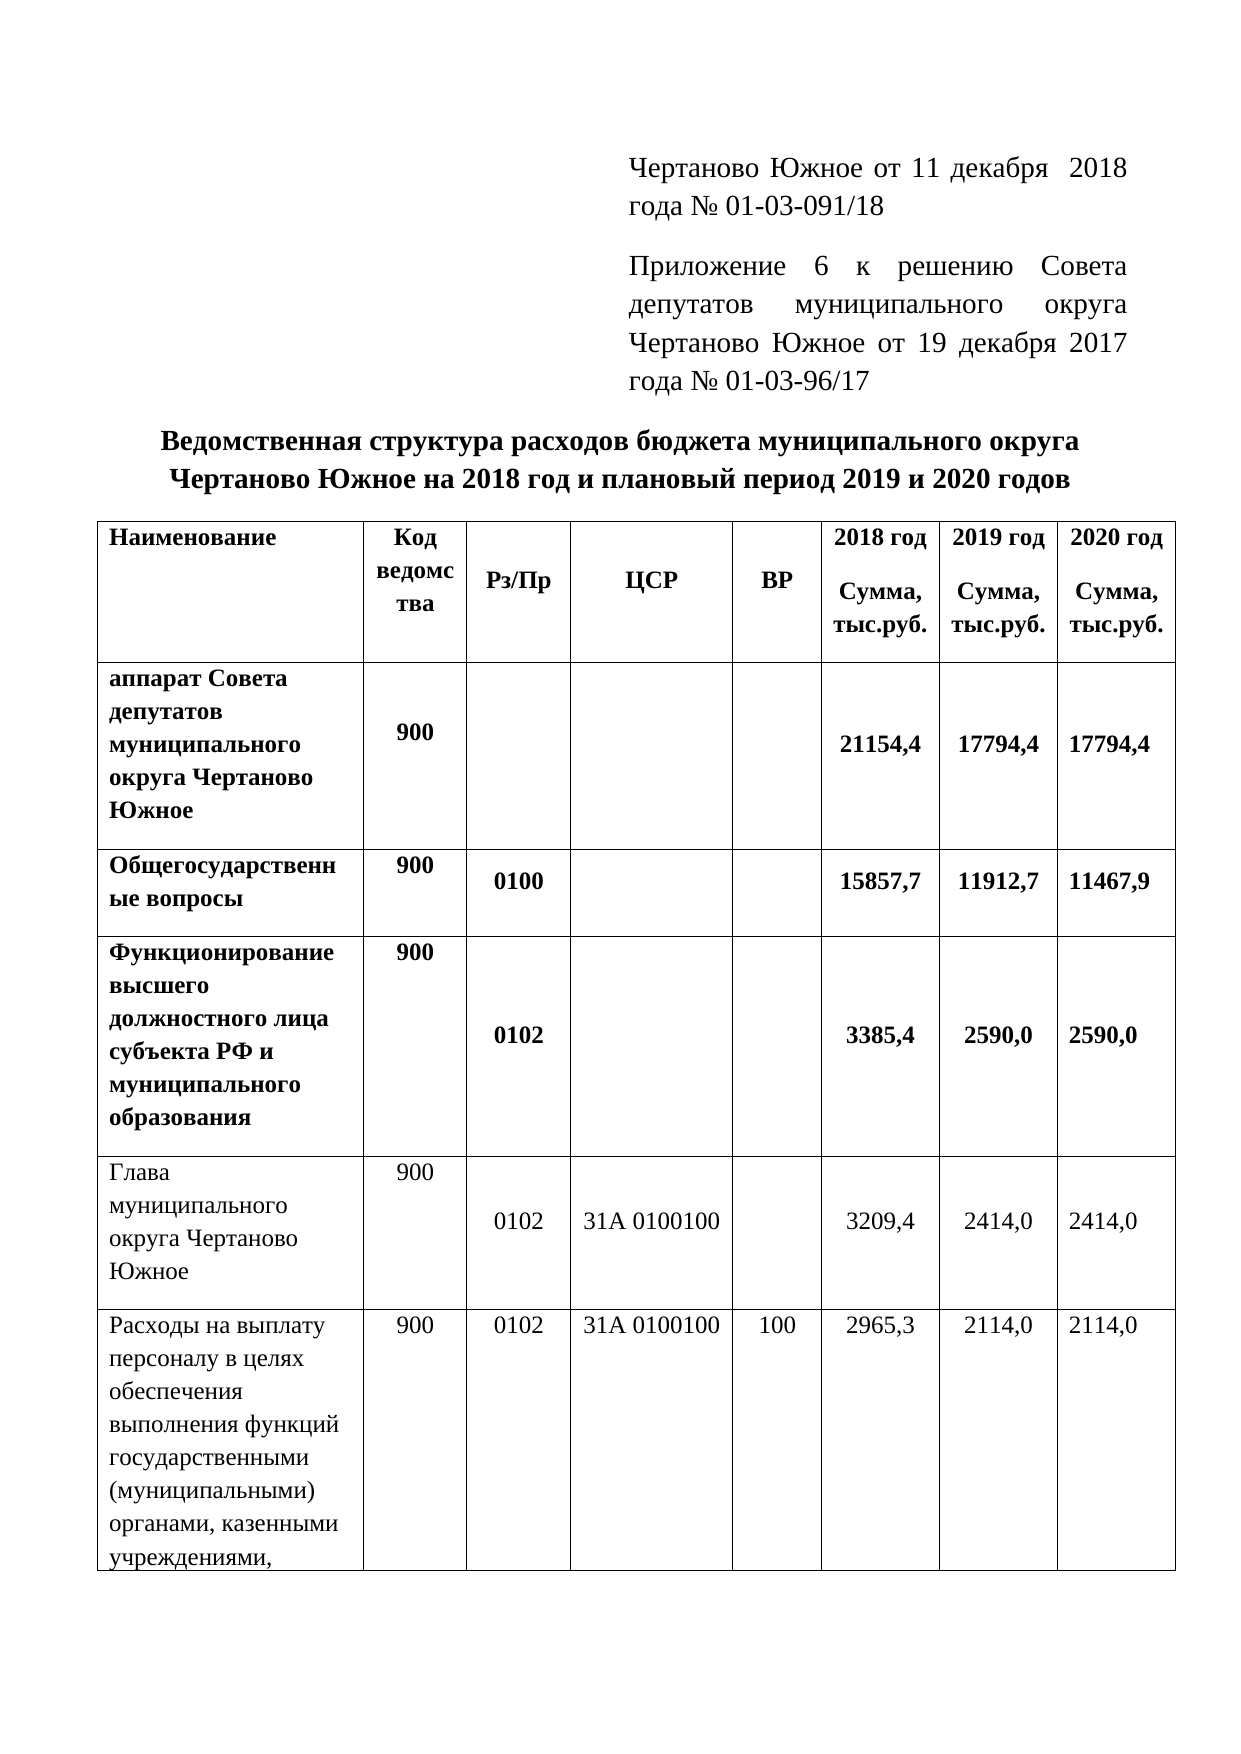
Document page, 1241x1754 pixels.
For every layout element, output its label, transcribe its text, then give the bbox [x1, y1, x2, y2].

table_cell 2414,0 [1058, 1157, 1175, 1309]
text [629, 150, 1128, 222]
table_cell 900 [364, 1310, 466, 1570]
table_cell 2965,3 [822, 1310, 939, 1570]
table_header 2019 год Сумма, тыс.руб. [940, 522, 1057, 662]
table_cell 0102 [467, 1157, 570, 1309]
table_cell [467, 663, 570, 849]
table_cell 15857,7 [822, 850, 939, 936]
table_cell [733, 663, 821, 849]
table_header ЦСР [571, 522, 732, 662]
text Приложение 6 к решению Совета депутатов муниципального округа Чертаново Южное от 19 декабря 2017 года № 01-03-96/17 [629, 248, 1128, 397]
table_cell 3209,4 [822, 1157, 939, 1309]
table_cell аппарат Совета депутатов муниципального округа Чертаново Южное [98, 663, 363, 849]
table_cell 900 [364, 850, 466, 936]
table_header Код ведомства [364, 522, 466, 662]
table_cell 17794,4 [940, 663, 1057, 849]
table_cell 900 [364, 663, 466, 849]
table_cell 11467,9 [1058, 850, 1175, 936]
table_cell 31А 0100100 [571, 1157, 732, 1309]
table_cell 21154,4 [822, 663, 939, 849]
table_cell 2114,0 [1058, 1310, 1175, 1570]
table_cell [733, 937, 821, 1156]
table_cell 2414,0 [940, 1157, 1057, 1309]
table_cell [571, 663, 732, 849]
table_header ВР [733, 522, 821, 662]
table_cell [98, 1310, 363, 1570]
table_cell [733, 1157, 821, 1309]
table_cell 900 [364, 937, 466, 1156]
table_cell 100 [733, 1310, 821, 1570]
table_cell 0102 [467, 937, 570, 1156]
table_cell 31А 0100100 [571, 1310, 732, 1570]
table_cell 2590,0 [1058, 937, 1175, 1156]
table_cell Функционирование высшего должностного лица субъекта РФ и муниципального образования [98, 937, 363, 1156]
table_cell 2590,0 [940, 937, 1057, 1156]
table_cell 0102 [467, 1310, 570, 1570]
table_cell Общегосударственные вопросы [98, 850, 363, 936]
table_cell 17794,4 [1058, 663, 1175, 849]
table_cell [571, 850, 732, 936]
table_header Рз/Пр [467, 522, 570, 662]
table_header 2020 год Сумма, тыс.руб. [1058, 522, 1175, 662]
table_cell 0100 [467, 850, 570, 936]
table_header 2018 год Сумма, тыс.руб. [822, 522, 939, 662]
table_cell 2114,0 [940, 1310, 1057, 1570]
table_cell 900 [364, 1157, 466, 1309]
table_cell 3385,4 [822, 937, 939, 1156]
table_cell [571, 937, 732, 1156]
table_header Наименование [98, 522, 363, 662]
table_cell Глава муниципального округа Чертаново Южное [98, 1157, 363, 1309]
text Ведомственная структура расходов бюджета муниципального округа Чертаново Южное на 2018 год и плановый период 2019 и 2020 годов [112, 423, 1128, 495]
table_cell [733, 850, 821, 936]
table_cell 11912,7 [940, 850, 1057, 936]
